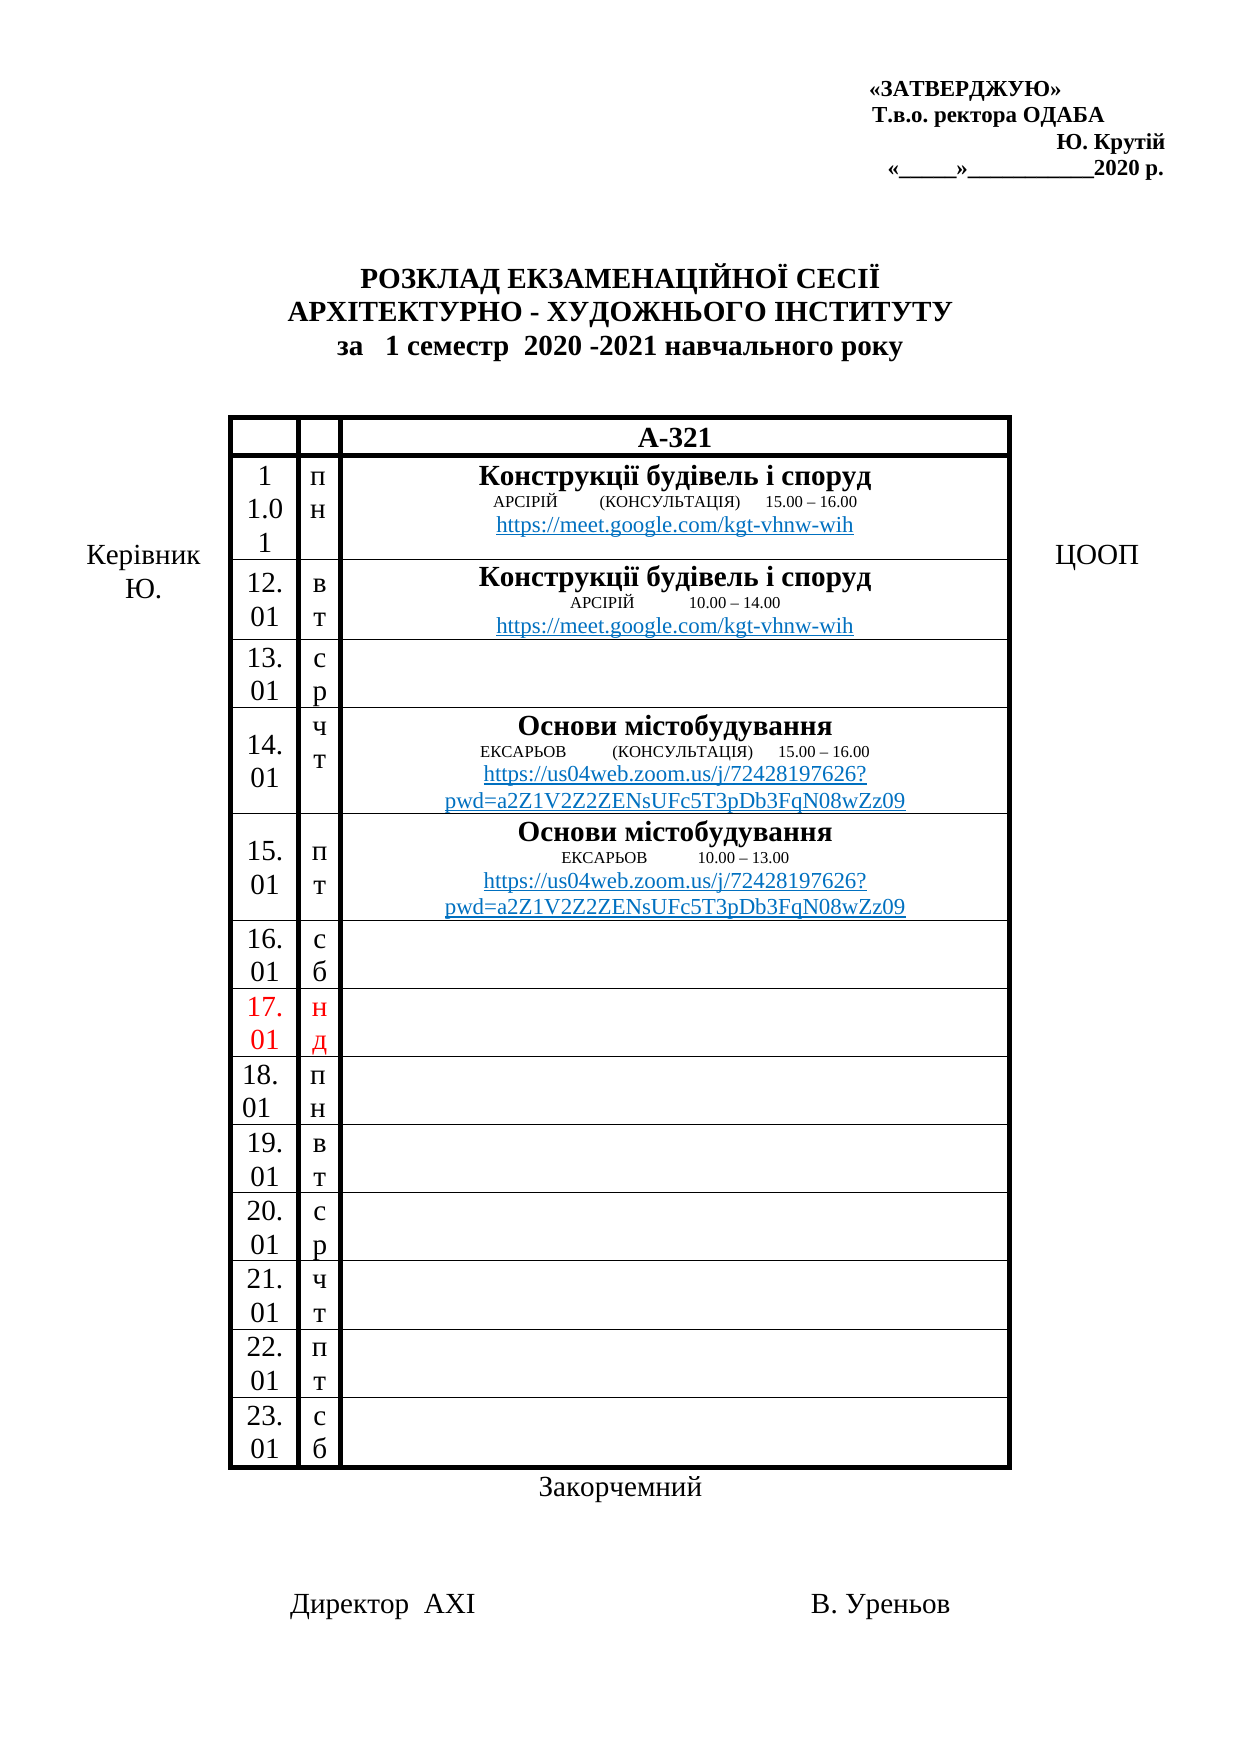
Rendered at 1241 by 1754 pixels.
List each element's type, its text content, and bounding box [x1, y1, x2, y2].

text Т.в.о. ректора ОДАБА [75, 101, 1165, 128]
text «ЗАТВЕРДЖУЮ» [75, 75, 1165, 101]
table_cell вт [301, 1125, 338, 1192]
table_cell 13.01 [233, 640, 296, 707]
table_cell Конструкції будівель і споруд АРСІРІЙ (КОНСУЛЬТАЦІЯ) 15.00 – 16.00 https://meet.google.com/kgt-vhnw-wih [343, 458, 1007, 558]
table_cell ср [301, 640, 338, 707]
table_cell 18.01 [233, 1057, 296, 1124]
text АРХІТЕКТУРНО - ХУДОЖНЬОГО ІНСТИТУТУ [75, 294, 1165, 328]
text за 1 семестр 2020 -2021 навчального року [75, 328, 1165, 362]
table_cell 20.01 [233, 1193, 296, 1260]
table_cell пн [301, 1057, 338, 1124]
table_header А-321 [343, 420, 1007, 453]
table_cell сб [301, 1398, 338, 1465]
table_cell [343, 1125, 1007, 1192]
table_cell [343, 1330, 1007, 1397]
table_cell чт [301, 708, 338, 813]
table_cell Основи містобудування ЕКСАРЬОВ (КОНСУЛЬТАЦІЯ) 15.00 – 16.00 https://us04web.zoom.us/j/72428197626?pwd=a2Z1V2Z2ZENsUFc5T3pDb3FqN08wZz09 [343, 708, 1007, 813]
table_cell чт [301, 1261, 338, 1328]
table_cell 12.01 [233, 560, 296, 639]
table_cell 15.01 [233, 814, 296, 920]
table_cell ср [301, 1193, 338, 1260]
text Керівник ЦООП Ю. Закорчемний [75, 537, 1165, 1503]
table_cell 21.01 [233, 1261, 296, 1328]
table_cell 19.01 [233, 1125, 296, 1192]
table_cell [343, 1261, 1007, 1328]
table_header [301, 420, 338, 453]
table_cell 11.01 [233, 458, 296, 558]
text Ю. Крутій [75, 128, 1165, 154]
table_cell [343, 1398, 1007, 1465]
table_header [233, 420, 296, 453]
text Директор АХІ В. Уреньов [75, 1586, 1165, 1620]
table_cell 16.01 [233, 921, 296, 988]
text РОЗКЛАД ЕКЗАМЕНАЦІЙНОЇ СЕСІЇ [75, 261, 1165, 294]
table_cell вт [301, 560, 338, 639]
table_cell 23.01 [233, 1398, 296, 1465]
text «_____»___________2020 р. [75, 154, 1165, 180]
table_cell пн [301, 458, 338, 558]
table_cell 14.01 [233, 708, 296, 813]
table_cell [343, 921, 1007, 988]
table_cell [343, 1193, 1007, 1260]
table_cell 22.01 [233, 1330, 296, 1397]
table_cell [343, 640, 1007, 707]
table_cell [343, 989, 1007, 1056]
table_cell 17.01 [233, 989, 296, 1056]
table_cell [343, 1057, 1007, 1124]
table_cell сб [301, 921, 338, 988]
table_cell нд [301, 989, 338, 1056]
table_cell Основи містобудування ЕКСАРЬОВ 10.00 – 13.00 https://us04web.zoom.us/j/72428197626?pwd=a2Z1V2Z2ZENsUFc5T3pDb3FqN08wZz09 [343, 814, 1007, 920]
table_cell Конструкції будівель і споруд АРСІРІЙ 10.00 – 14.00 https://meet.google.com/kgt-vhnw-wih [343, 560, 1007, 639]
table_cell пт [301, 1330, 338, 1397]
table_cell пт [301, 814, 338, 920]
